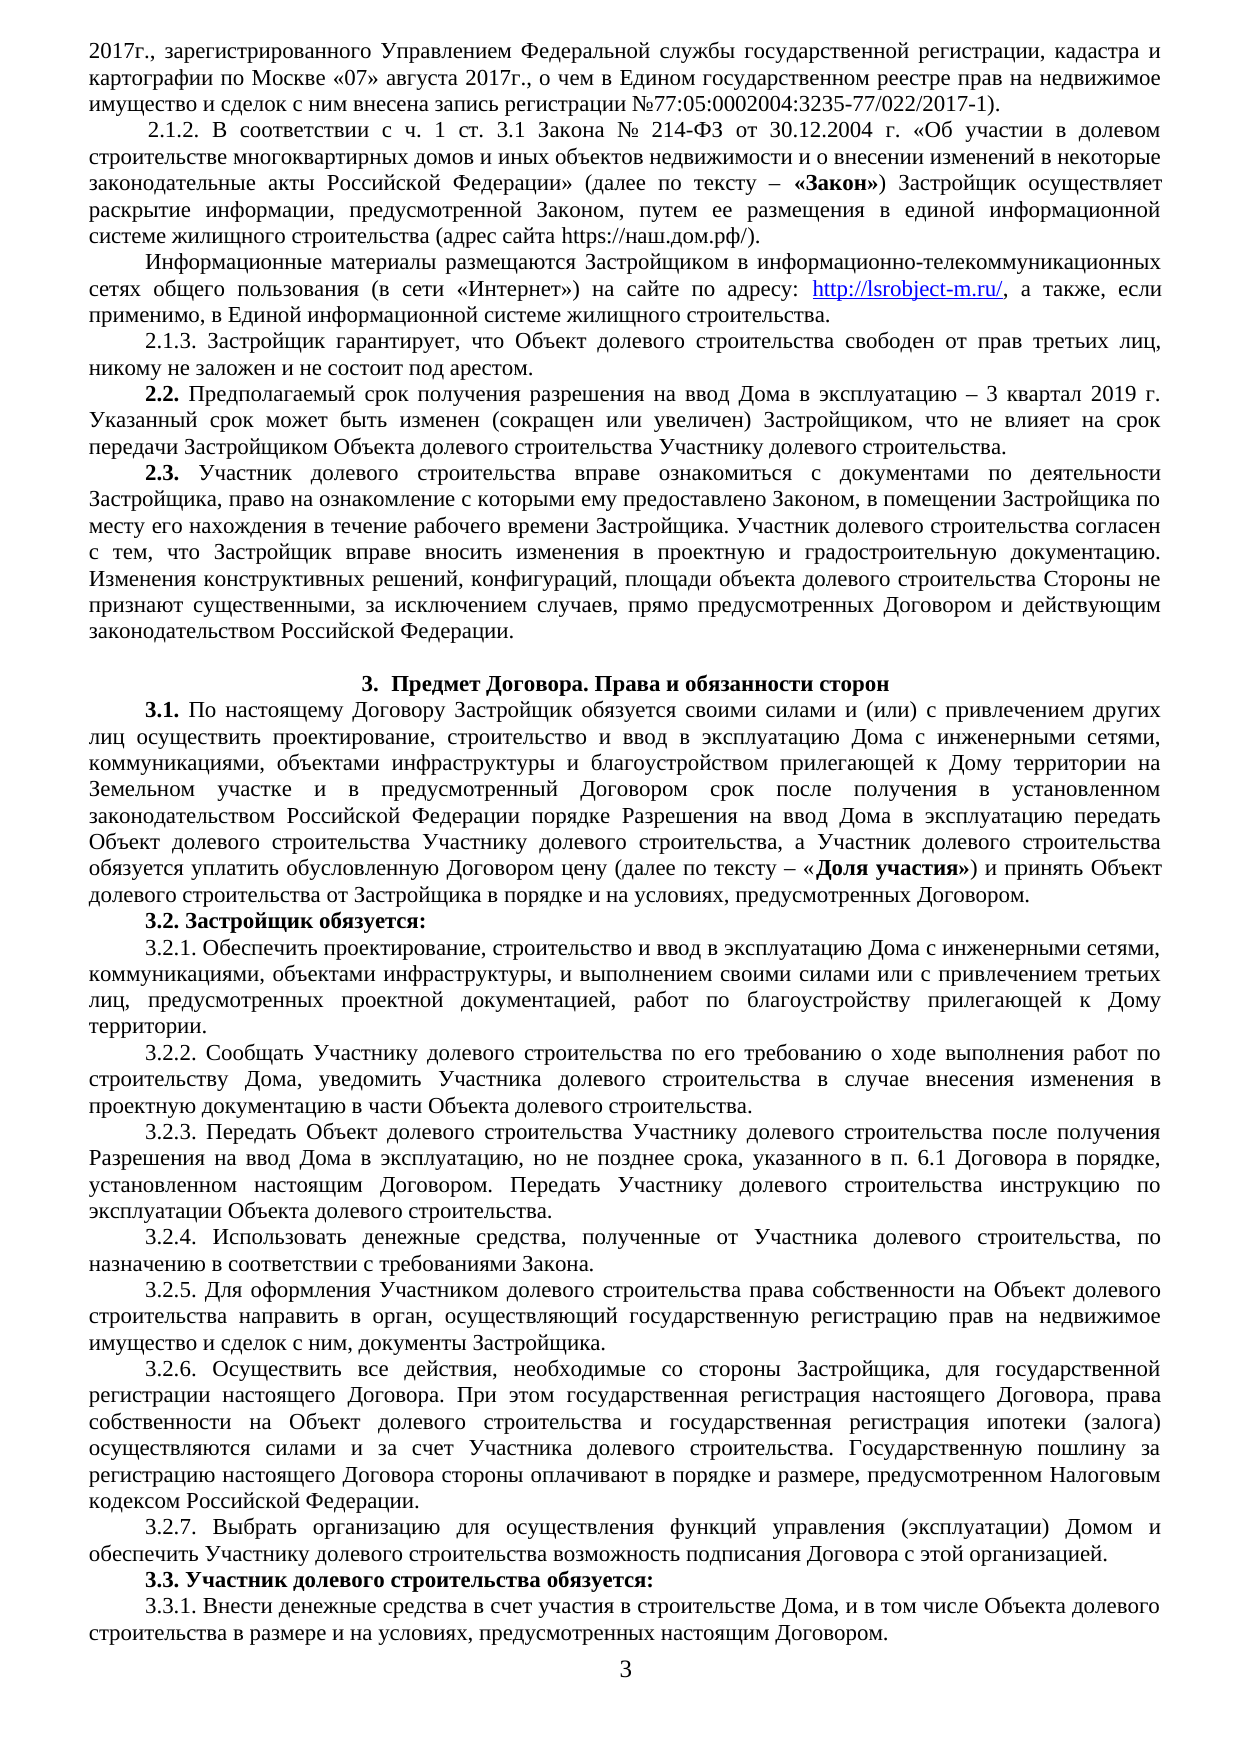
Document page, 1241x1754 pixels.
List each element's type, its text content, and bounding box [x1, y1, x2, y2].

text 3.2.4. Использовать денежные средства, полученные от Участника долевого строительства, по назначению в соответствии с требованиями Закона. [89, 1223, 1162, 1276]
text 3.3. Участник долевого строительства обязуется: [89, 1566, 1162, 1592]
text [89, 37, 1162, 117]
text 3.2.2. Сообщать Участнику долевого строительства по его требованию о ходе выполнения работ по строительству Дома, уведомить Участника долевого строительства в случае внесения изменения в проектную документацию в части Объекта долевого строительства. [89, 1039, 1162, 1118]
list Предмет Договора. Права и обязанности сторон [89, 670, 1162, 696]
text 3.2.3. Передать Объект долевого строительства Участнику долевого строительства после получения Разрешения на ввод Дома в эксплуатацию, но не позднее срока, указанного в п. 6.1 Договора в порядке, установленном настоящим Договором. Передать Участнику долевого строительства инструкцию по эксплуатации Объекта долевого строительства. [89, 1118, 1162, 1223]
text 2.3. Участник долевого строительства вправе ознакомиться с документами по деятельности Застройщика, право на ознакомление с которыми ему предоставлено Законом, в помещении Застройщика по месту его нахождения в течение рабочего времени Застройщика. Участник долевого строительства согласен с тем, что Застройщик вправе вносить изменения в проектную и градостроительную документацию. Изменения конструктивных решений, конфигураций, площади объекта долевого строительства Стороны не признают существенными, за исключением случаев, прямо предусмотренных Договором и действующим законодательством Российской Федерации. [89, 459, 1162, 644]
text 3.2.5. Для оформления Участником долевого строительства права собственности на Объект долевого строительства направить в орган, осуществляющий государственную регистрацию прав на недвижимое имущество и сделок с ним, документы Застройщика. [89, 1276, 1162, 1355]
text 3.2. Застройщик обязуется: [89, 907, 1162, 933]
text 3.2.1. Обеспечить проектирование, строительство и ввод в эксплуатацию Дома с инженерными сетями, коммуникациями, объектами инфраструктуры, и выполнением своими силами или с привлечением третьих лиц, предусмотренных проектной документацией, работ по благоустройству прилегающей к Дому территории. [89, 933, 1162, 1039]
text 3.1. По настоящему Договору Застройщик обязуется своими силами и (или) с привлечением других лиц осуществить проектирование, строительство и ввод в эксплуатацию Дома с инженерными сетями, коммуникациями, объектами инфраструктуры и благоустройством прилегающей к Дому территории на Земельном участке и в предусмотренный Договором срок после получения в установленном законодательством Российской Федерации порядке Разрешения на ввод Дома в эксплуатацию передать Объект долевого строительства Участнику долевого строительства, а Участник долевого строительства обязуется уплатить обусловленную Договором цену (далее по тексту – «Доля участия») и принять Объект долевого строительства от Застройщика в порядке и на условиях, предусмотренных Договором. [89, 696, 1162, 907]
text 3.2.7. Выбрать организацию для осуществления функций управления (эксплуатации) Домом и обеспечить Участнику долевого строительства возможность подписания Договора с этой организацией. [89, 1513, 1162, 1566]
text 2.2. Предполагаемый срок получения разрешения на ввод Дома в эксплуатацию – 3 квартал 2019 г. Указанный срок может быть изменен (сокращен или увеличен) Застройщиком, что не влияет на срок передачи Застройщиком Объекта долевого строительства Участнику долевого строительства. [89, 380, 1162, 459]
text 2.1.3. Застройщик гарантирует, что Объект долевого строительства свободен от прав третьих лиц, никому не заложен и не состоит под арестом. [89, 327, 1162, 380]
text 3.2.6. Осуществить все действия, необходимые со стороны Застройщика, для государственной регистрации настоящего Договора. При этом государственная регистрация настоящего Договора, права собственности на Объект долевого строительства и государственная регистрация ипотеки (залога) осуществляются силами и за счет Участника долевого строительства. Государственную пошлину за регистрацию настоящего Договора стороны оплачивают в порядке и размере, предусмотренном Налоговым кодексом Российской Федерации. [89, 1355, 1162, 1513]
text 3.3.1. Внести денежные средства в счет участия в строительстве Дома, и в том числе Объекта долевого строительства в размере и на условиях, предусмотренных настоящим Договором. [89, 1592, 1162, 1645]
text Информационные материалы размещаются Застройщиком в информационно-телекоммуникационных сетях общего пользования (в сети «Интернет») на сайте по адресу: http://lsrobject-m.ru/, а также, если применимо, в Единой информационной системе жилищного строительства. [89, 248, 1162, 327]
text 2.1.2. В соответствии с ч. 1 ст. 3.1 Закона № 214-ФЗ от 30.12.2004 г. «Об участии в долевом строительстве многоквартирных домов и иных объектов недвижимости и о внесении изменений в некоторые законодательные акты Российской Федерации» (далее по тексту – «Закон») Застройщик осуществляет раскрытие информации, предусмотренной Законом, путем ее размещения в единой информационной системе жилищного строительства (адрес сайта https://наш.дом.рф/). [89, 117, 1162, 248]
